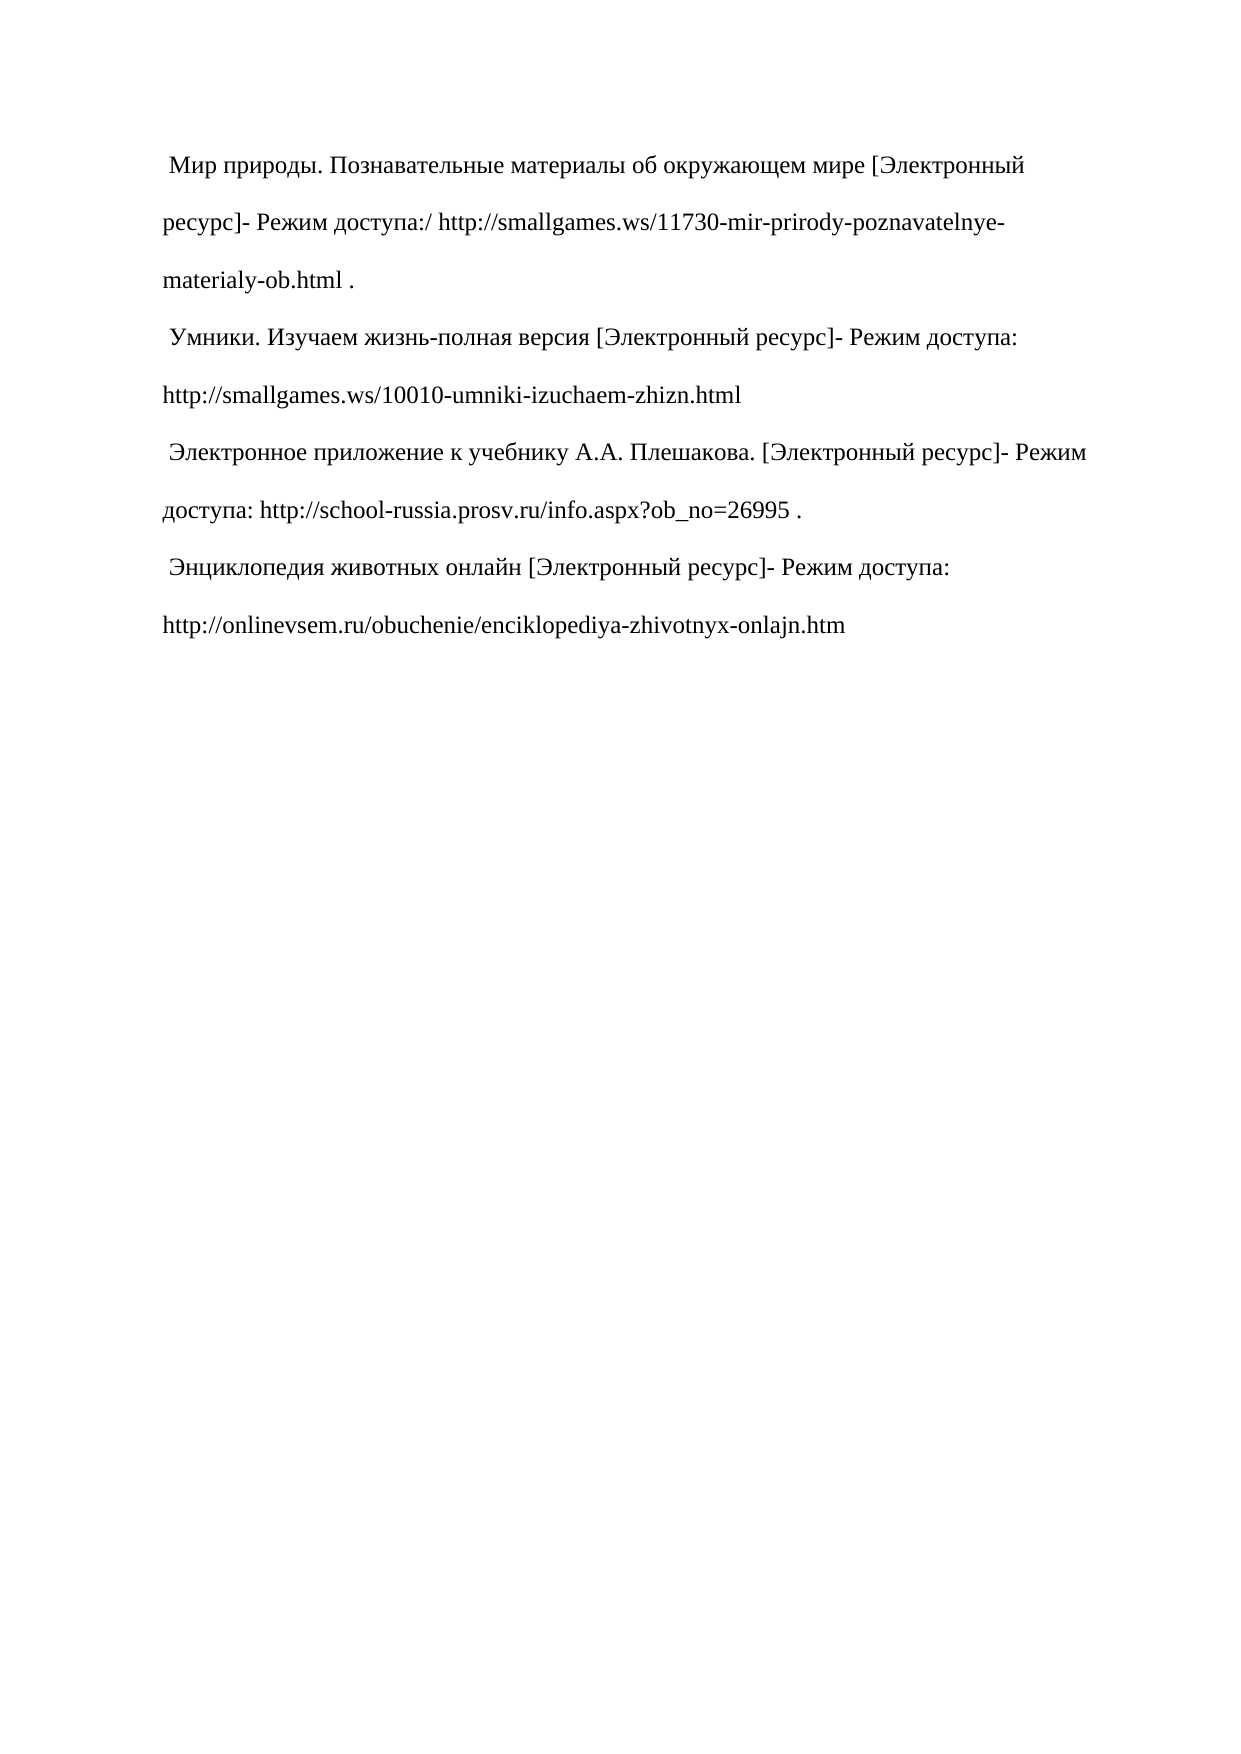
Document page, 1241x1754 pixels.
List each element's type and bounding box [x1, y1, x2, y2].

text [162, 150, 1090, 639]
